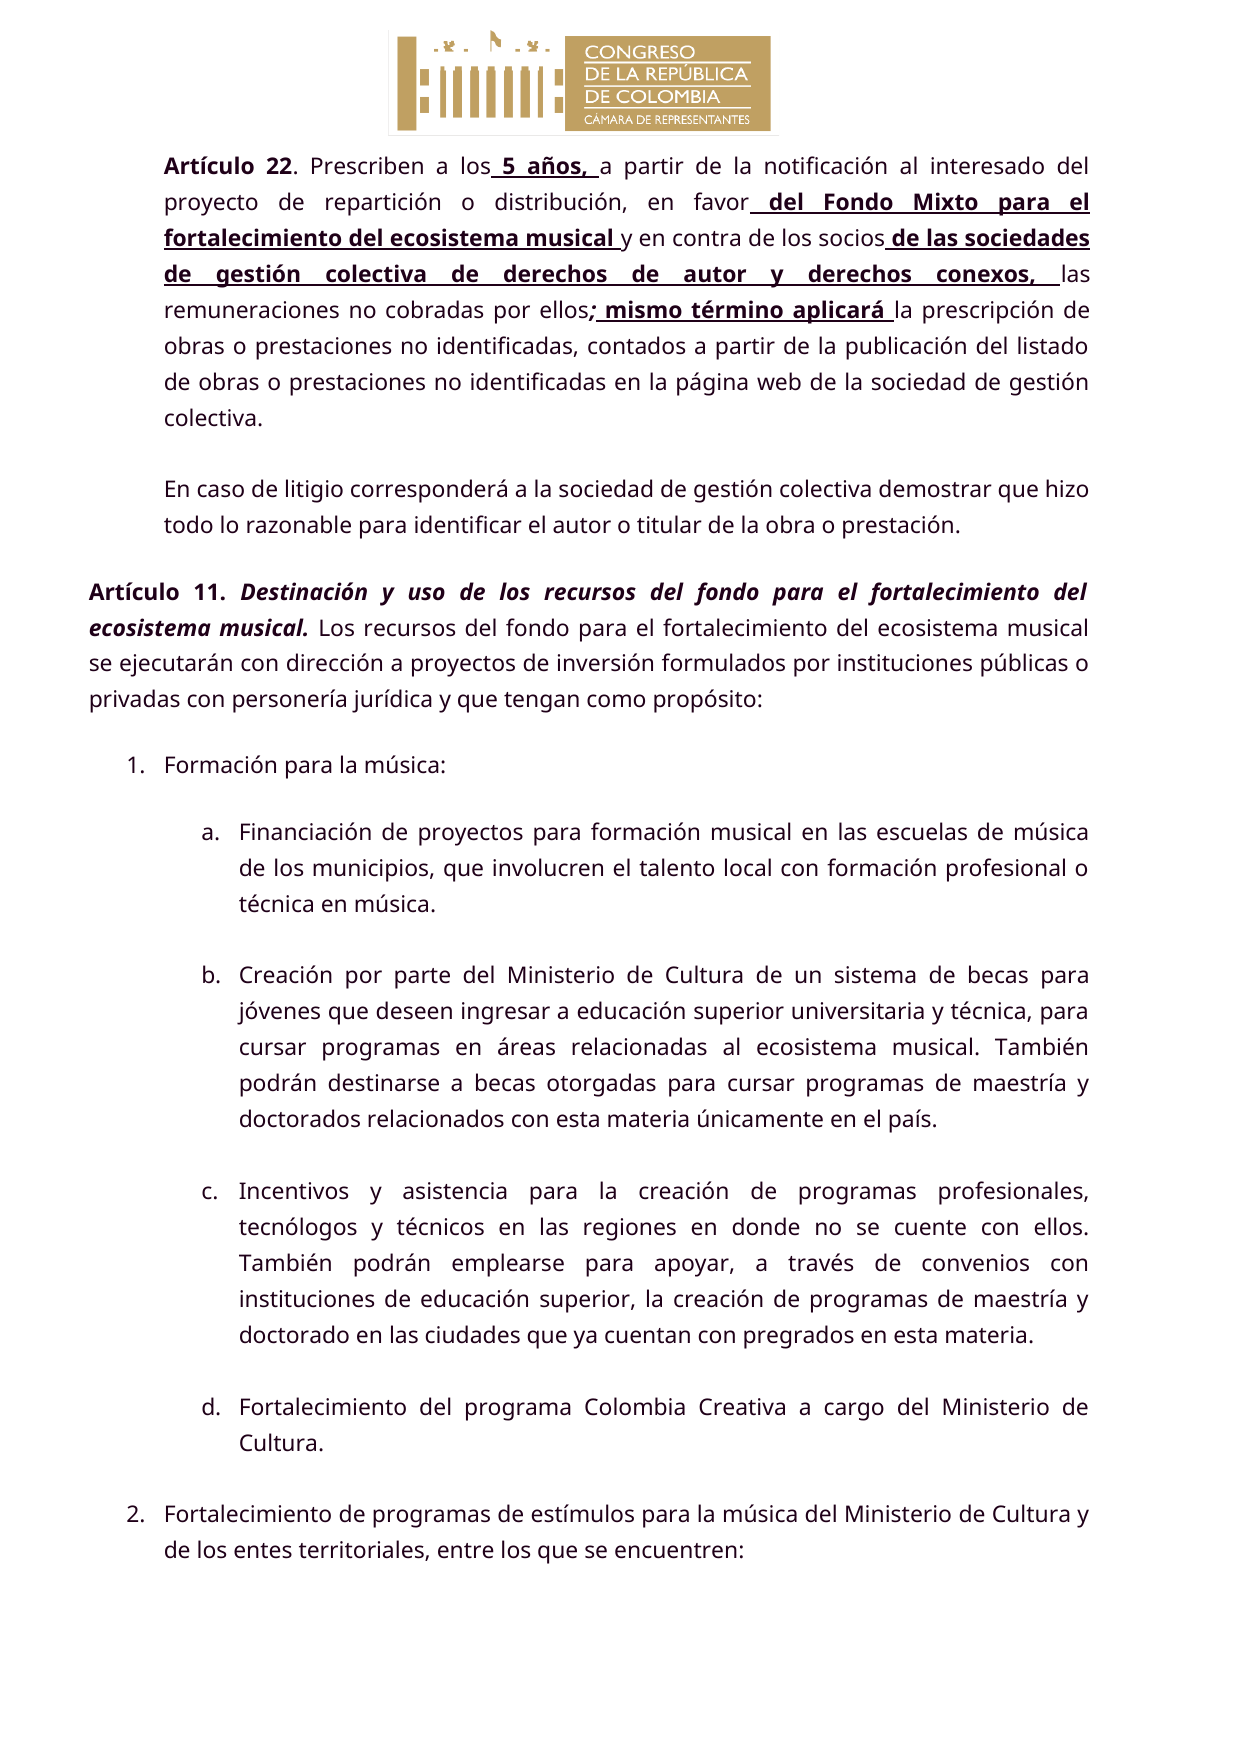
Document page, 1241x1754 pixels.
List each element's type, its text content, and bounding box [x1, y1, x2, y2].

picture [388, 30, 780, 136]
list Formación para la música: [126, 749, 1090, 781]
list Creación por parte del Ministerio de Cultura de un sistema de becas para jóvenes que deseen ingresar a educación superior universitaria y técnica, para cursar programas en áreas relacionadas al ecosistema musical. También podrán destinarse a becas otorgadas para cursar programas de maestría y doctorados relacionados con esta materia únicamente en el país. [201, 959, 1090, 1134]
list Incentivos y asistencia para la creación de programas profesionales, tecnólogos y técnicos en las regiones en donde no se cuente con ellos. También podrán emplearse para apoyar, a través de convenios con instituciones de educación superior, la creación de programas de maestría y doctorado en las ciudades que ya cuentan con pregrados en esta materia. [201, 1175, 1090, 1350]
list Financiación de proyectos para formación musical en las escuelas de música de los municipios, que involucren el talento local con formación profesional o técnica en música. [201, 816, 1090, 919]
text Artículo 22. Prescriben a los 5 años, a partir de la notificación al interesado del proyecto de repartición o distribución, en favor del Fondo Mixto para el fortalecimiento del ecosistema musical y en contra de los socios de las sociedades de gestión colectiva de derechos de autor y derechos conexos, las remuneraciones no cobradas por ellos; mismo término aplicará la prescripción de obras o prestaciones no identificadas, contados a partir de la publicación del listado de obras o prestaciones no identificadas en la página web de la sociedad de gestión colectiva. [163, 150, 1090, 433]
list Fortalecimiento del programa Colombia Creativa a cargo del Ministerio de Cultura. [201, 1391, 1090, 1458]
text En caso de litigio corresponderá a la sociedad de gestión colectiva demostrar que hizo todo lo razonable para identificar el autor o titular de la obra o prestación. [163, 473, 1090, 541]
text Artículo 11. Destinación y uso de los recursos del fondo para el fortalecimiento del ecosistema musical. Los recursos del fondo para el fortalecimiento del ecosistema musical se ejecutarán con dirección a proyectos de inversión formulados por instituciones públicas o privadas con personería jurídica y que tengan como propósito: [88, 576, 1090, 714]
list Fortalecimiento de programas de estímulos para la música del Ministerio de Cultura y de los entes territoriales, entre los que se encuentren: [126, 1498, 1090, 1566]
